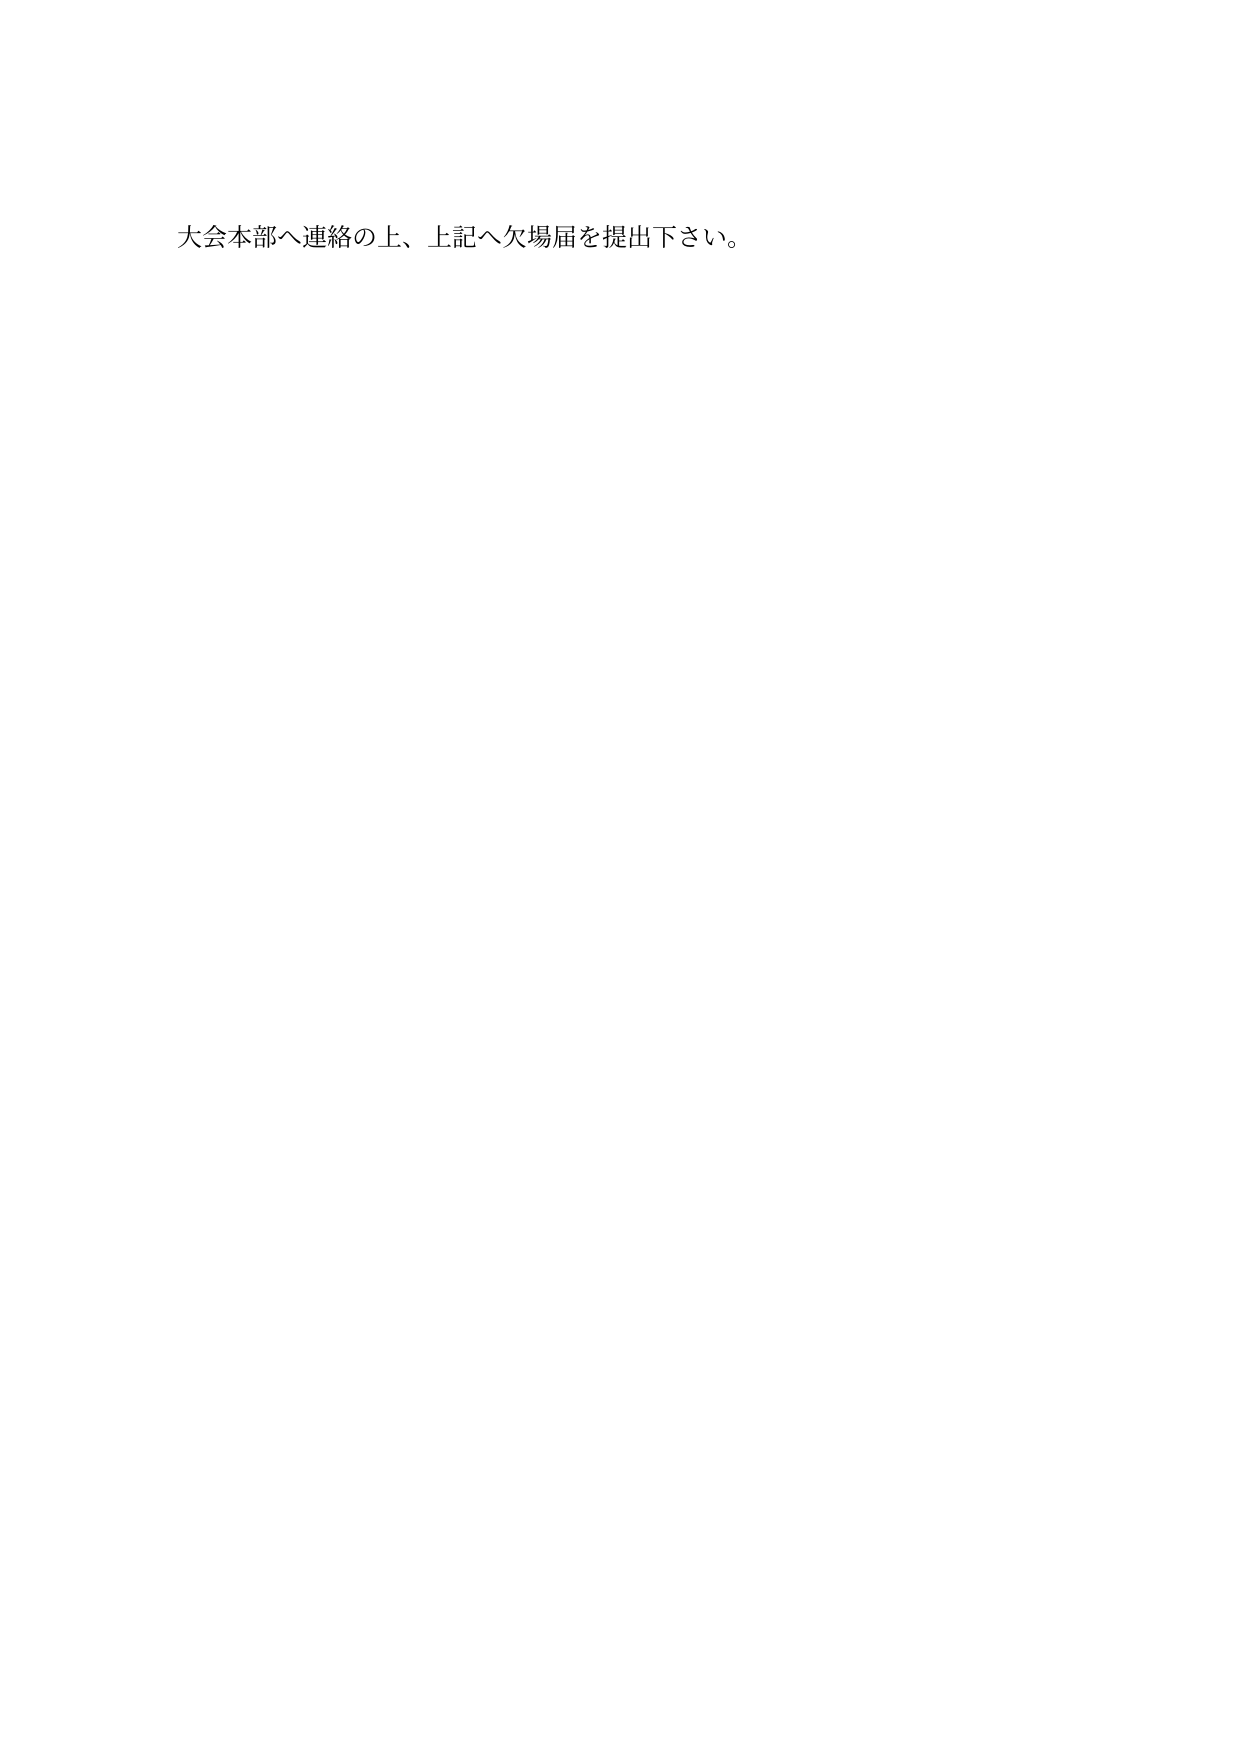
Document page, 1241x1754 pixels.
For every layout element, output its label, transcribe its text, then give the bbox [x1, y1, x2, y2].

text 大会本部へ連絡の上、上記へ欠場届を提出下さい。 [177, 217, 1063, 254]
